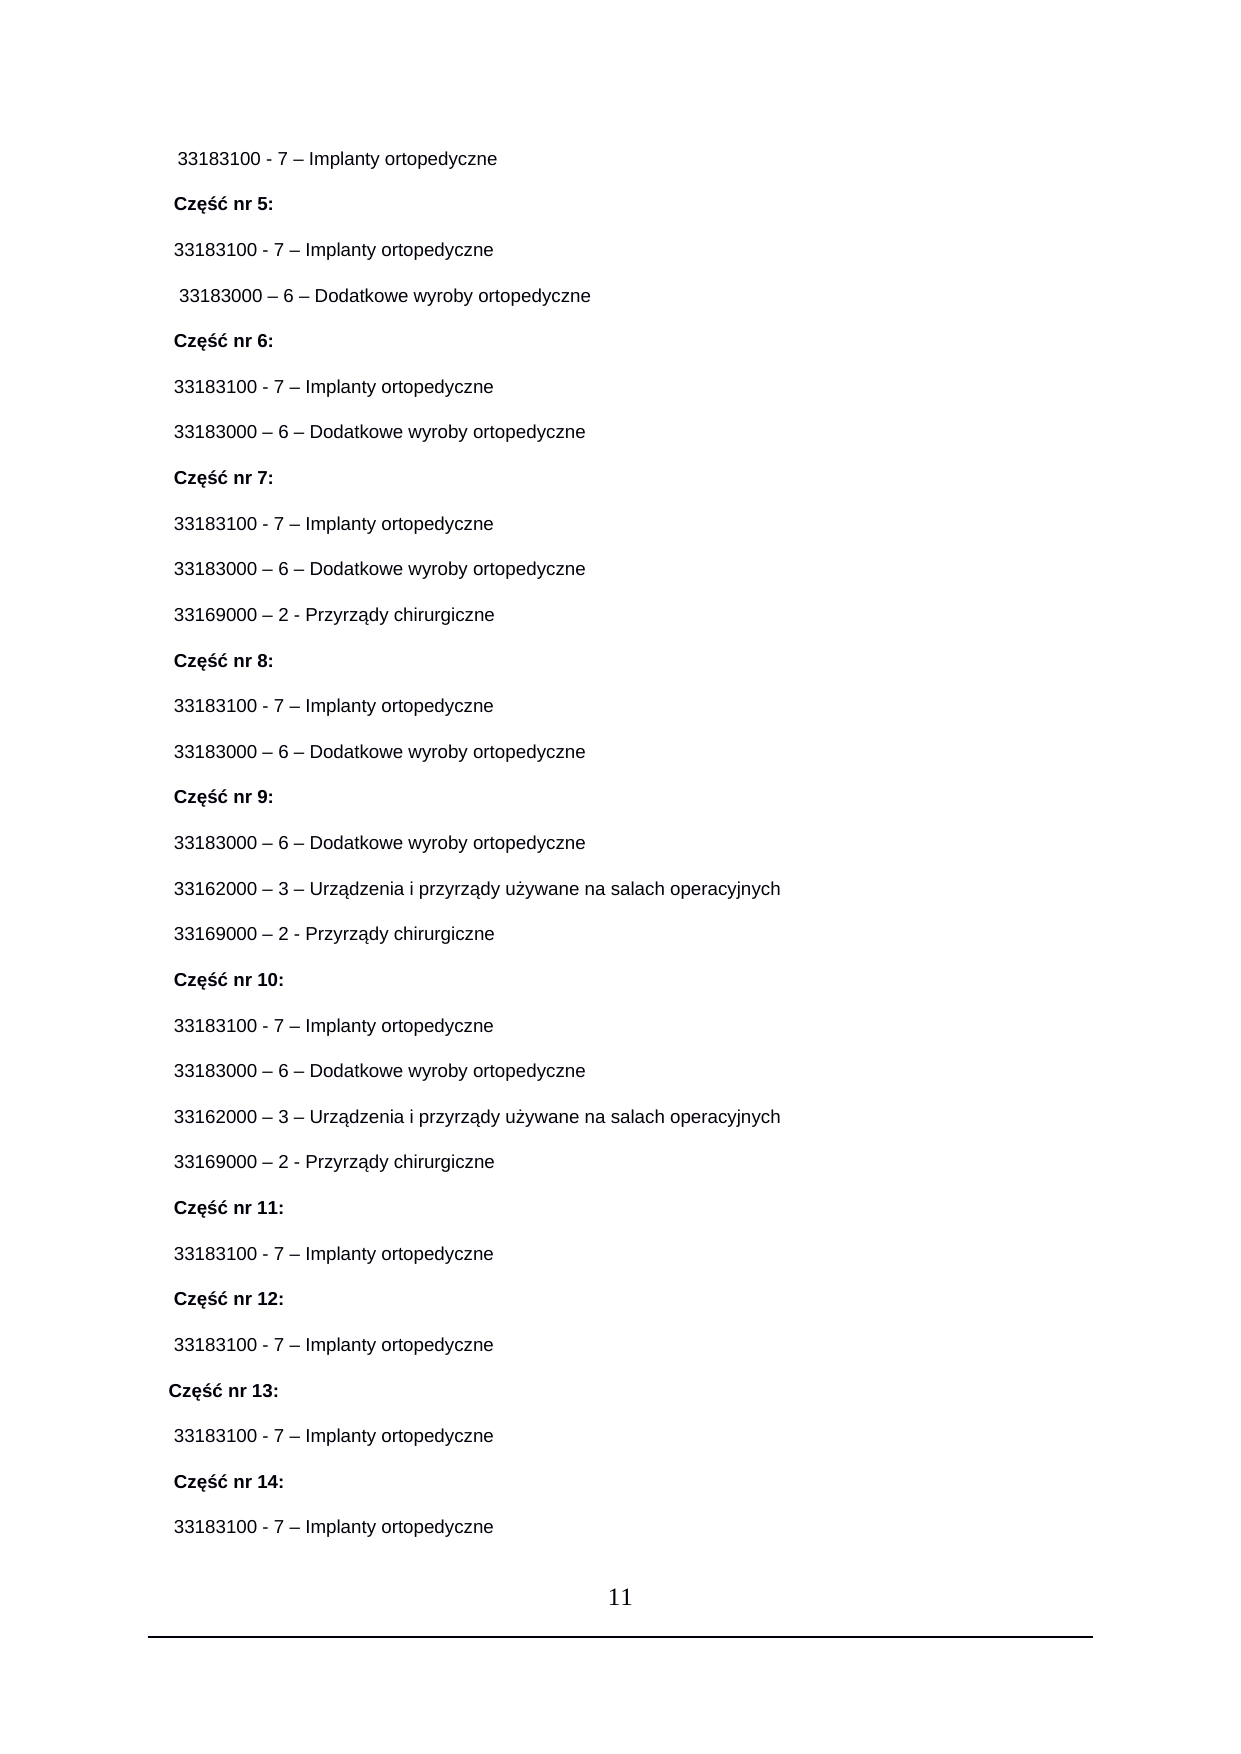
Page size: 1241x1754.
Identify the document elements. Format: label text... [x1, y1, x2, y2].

text 33183100 - 7 – Implanty ortopedyczne [148, 695, 1093, 717]
text 33162000 – 3 – Urządzenia i przyrządy używane na salach operacyjnych [148, 878, 1093, 899]
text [148, 284, 1093, 306]
text 33169000 – 2 - Przyrządy chirurgiczne [148, 1151, 1093, 1173]
text Część nr 7: [148, 467, 1093, 488]
text 33169000 – 2 - Przyrządy chirurgiczne [148, 923, 1093, 945]
text 33183000 – 6 – Dodatkowe wyroby ortopedyczne [148, 741, 1093, 762]
text 33183000 – 6 – Dodatkowe wyroby ortopedyczne [148, 558, 1093, 580]
text 33183100 - 7 – Implanty ortopedyczne [148, 1243, 1093, 1264]
text 33183000 – 6 – Dodatkowe wyroby ortopedyczne [148, 832, 1093, 853]
text Część nr 11: [148, 1197, 1093, 1218]
text 33183100 - 7 – Implanty ortopedyczne [148, 1516, 1093, 1538]
text 33183100 - 7 – Implanty ortopedyczne [177, 148, 1093, 169]
text Część nr 8: [148, 649, 1093, 671]
text Część nr 10: [148, 969, 1093, 990]
text Część nr 9: [148, 786, 1093, 808]
text 33183000 – 6 – Dodatkowe wyroby ortopedyczne [148, 421, 1093, 443]
text 33183100 - 7 – Implanty ortopedyczne [148, 239, 1093, 260]
text 33183100 - 7 – Implanty ortopedyczne [148, 376, 1093, 397]
text Część nr 12: [148, 1288, 1093, 1310]
text 33183100 - 7 – Implanty ortopedyczne [148, 1334, 1093, 1355]
text Część nr 5: [148, 193, 1093, 215]
text 33169000 – 2 - Przyrządy chirurgiczne [148, 604, 1093, 625]
text 33183100 - 7 – Implanty ortopedyczne [148, 1425, 1093, 1447]
text Część nr 14: [148, 1471, 1093, 1492]
text Część nr 6: [148, 330, 1093, 352]
text 33162000 – 3 – Urządzenia i przyrządy używane na salach operacyjnych [148, 1106, 1093, 1127]
text 33183100 - 7 – Implanty ortopedyczne [148, 513, 1093, 534]
text Część nr 13: [148, 1379, 1093, 1401]
text 33183100 - 7 – Implanty ortopedyczne [148, 1014, 1093, 1036]
text 33183000 – 6 – Dodatkowe wyroby ortopedyczne [148, 1060, 1093, 1082]
